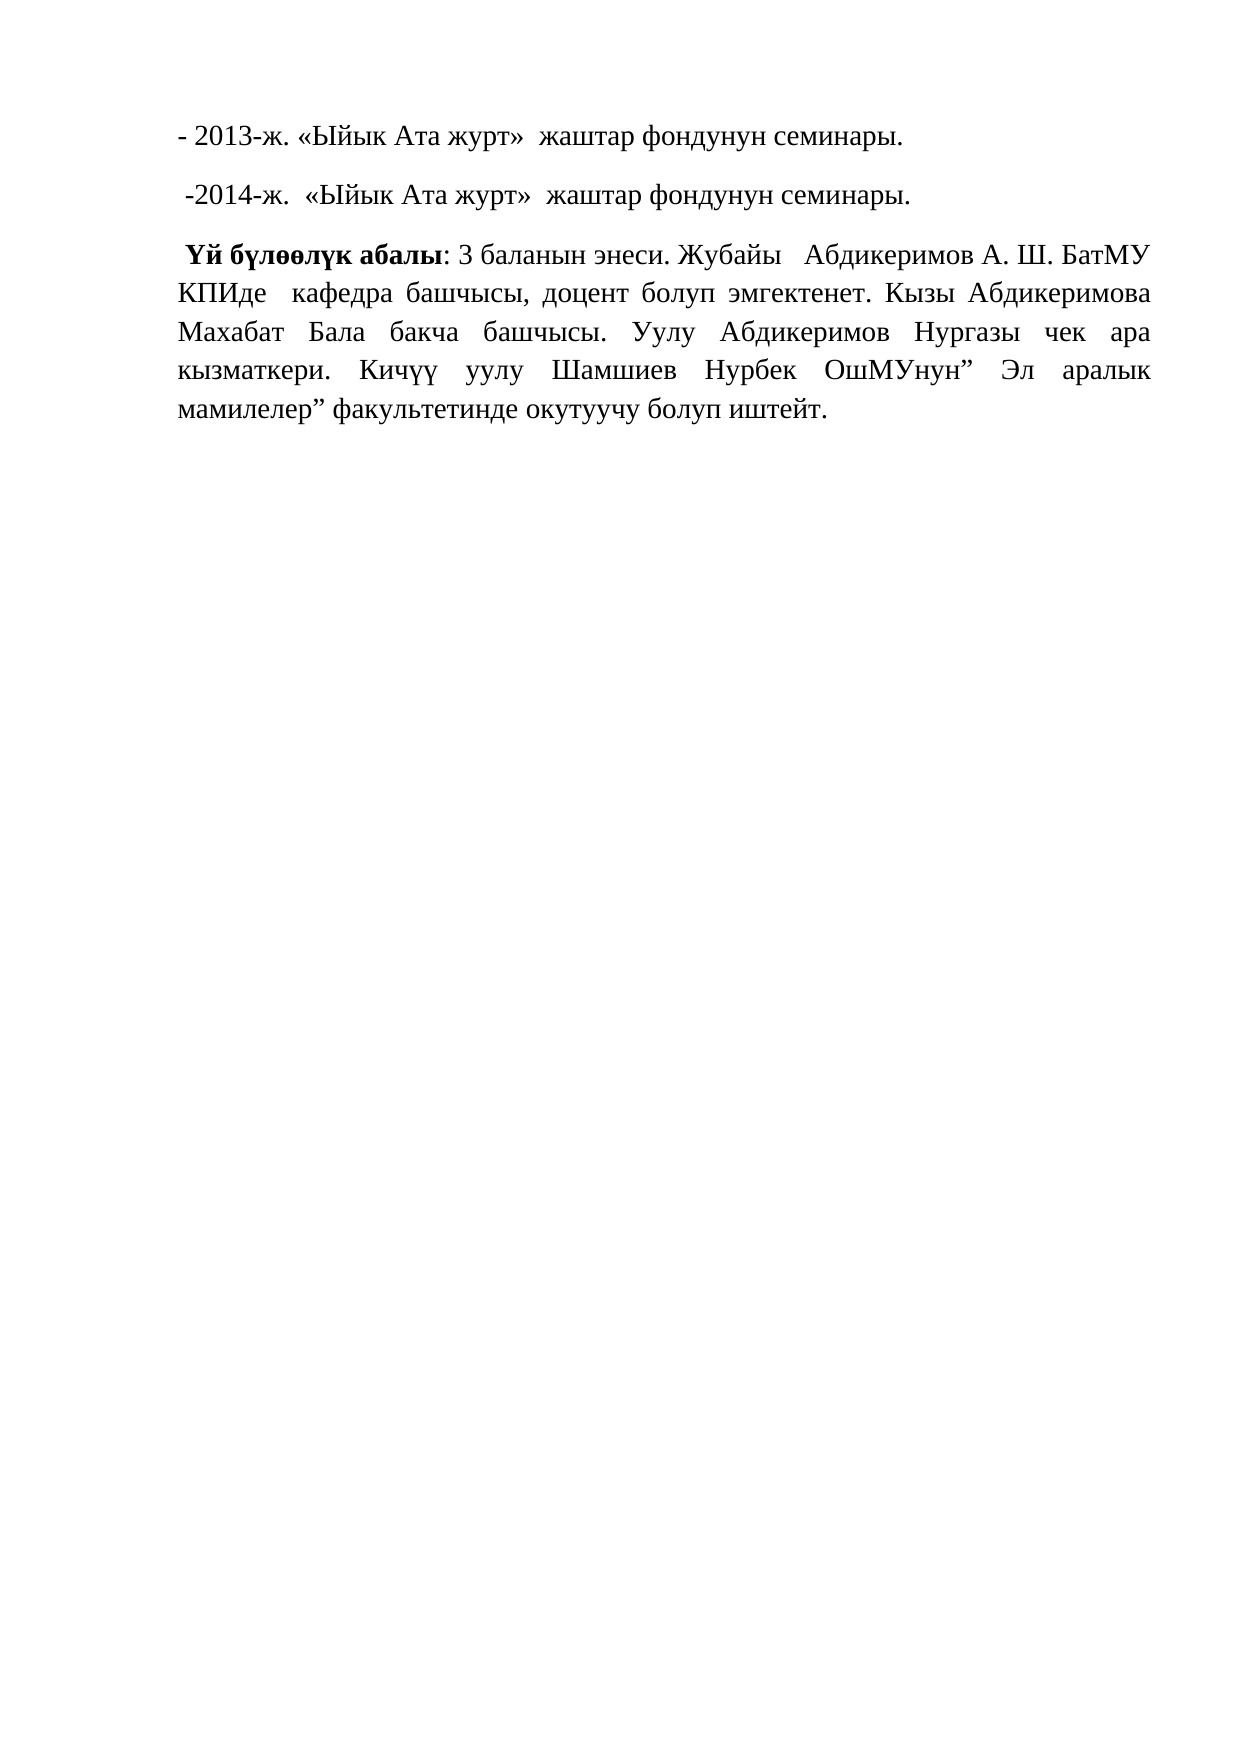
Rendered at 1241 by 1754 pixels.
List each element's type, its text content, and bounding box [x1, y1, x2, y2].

text Үй бүлөөлүк абалы: 3 баланын энеси. Жубайы Абдикеримов А. Ш. БатМУ КПИде кафедра башчысы, доцент болуп эмгектенет. Кызы Абдикеримова Махабат Бала бакча башчысы. Уулу Абдикеримов Нургазы чек ара кызматкери. Кичүү уулу Шамшиев Нурбек ОшМУнун” Эл аралык мамилелер” факультетинде окутуучу болуп иштейт. [177, 237, 1152, 424]
text - 2013-ж. «Ыйык Ата журт» жаштар фондунун семинары. [177, 118, 1152, 152]
text -2014-ж. «Ыйык Ата журт» жаштар фондунун семинары. [177, 177, 1152, 211]
